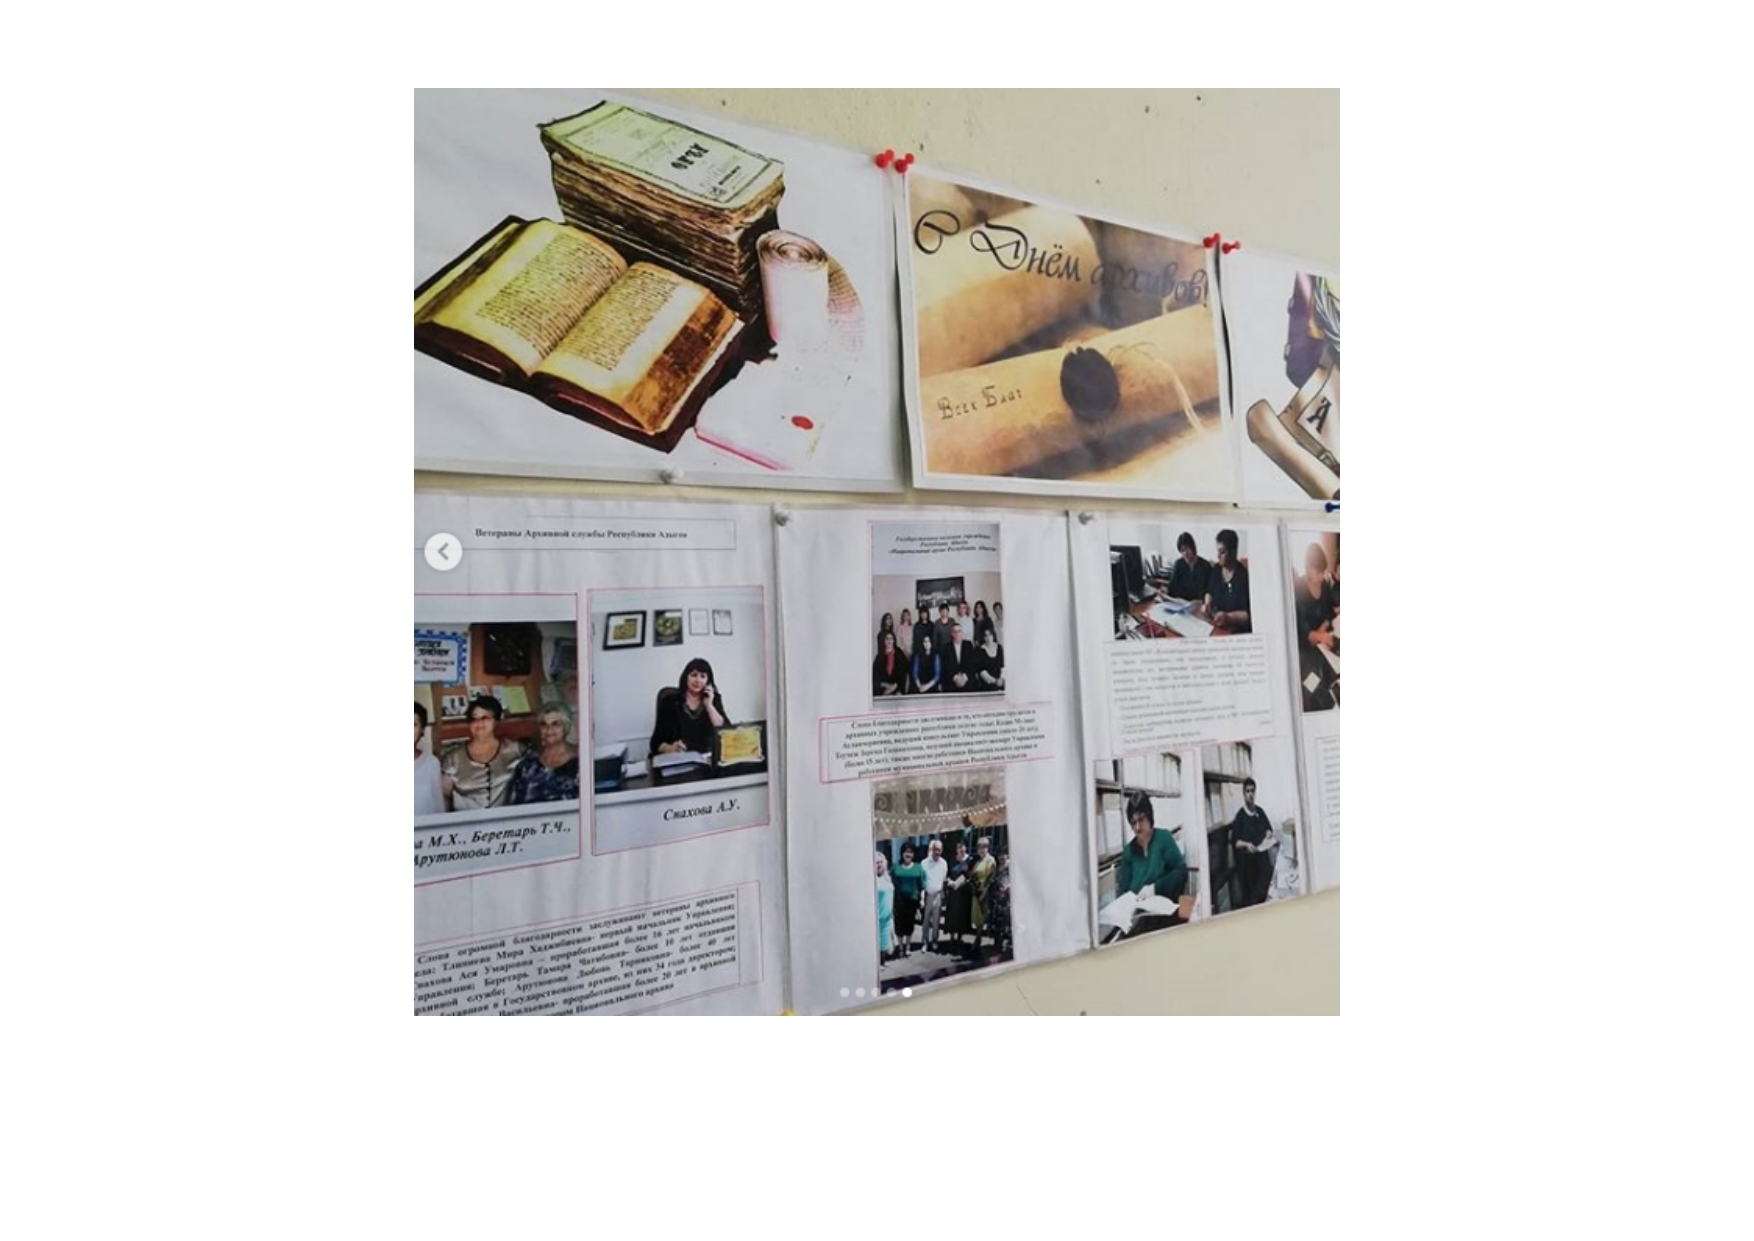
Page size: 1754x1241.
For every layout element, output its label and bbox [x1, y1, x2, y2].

picture [414, 88, 1340, 1016]
